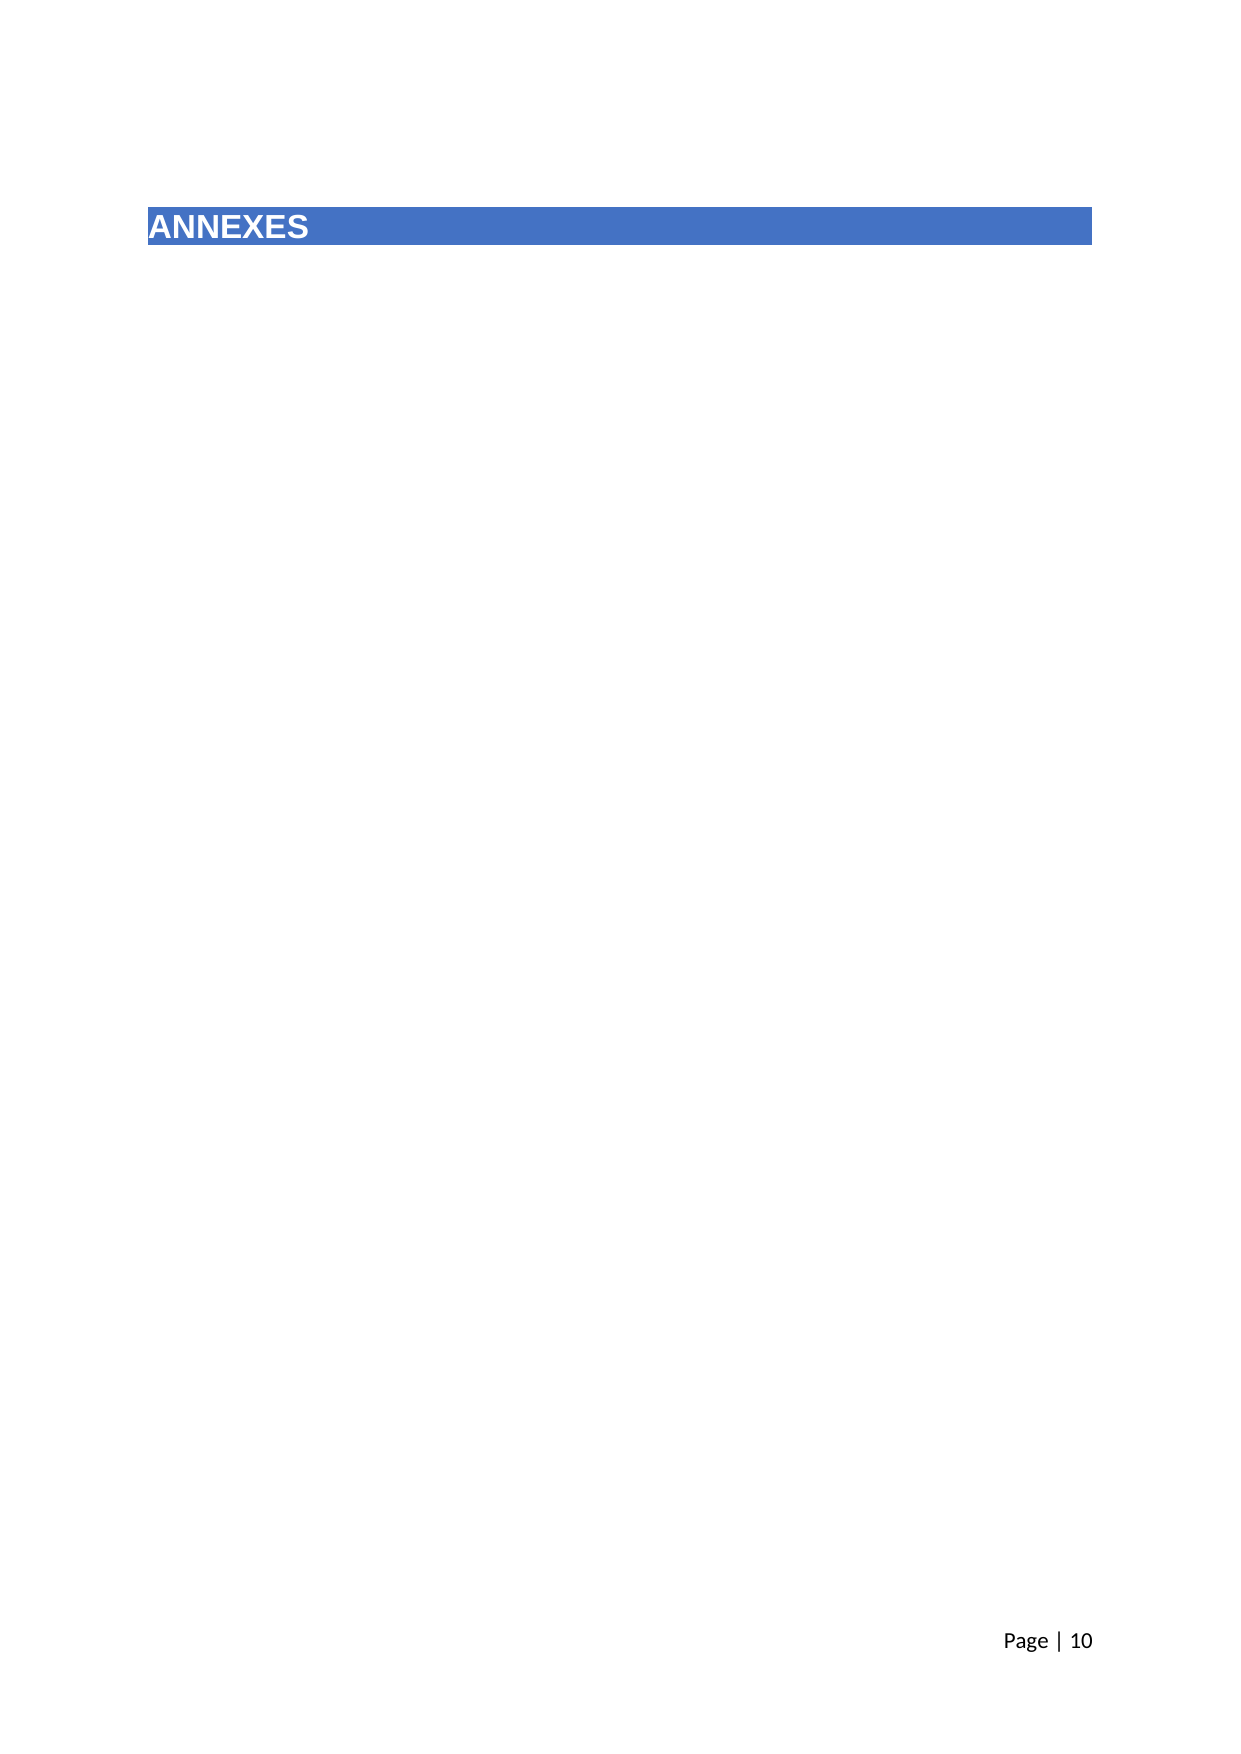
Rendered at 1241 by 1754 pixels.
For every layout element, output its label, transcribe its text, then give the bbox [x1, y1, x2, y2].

subtitle Annexes [148, 207, 1092, 245]
